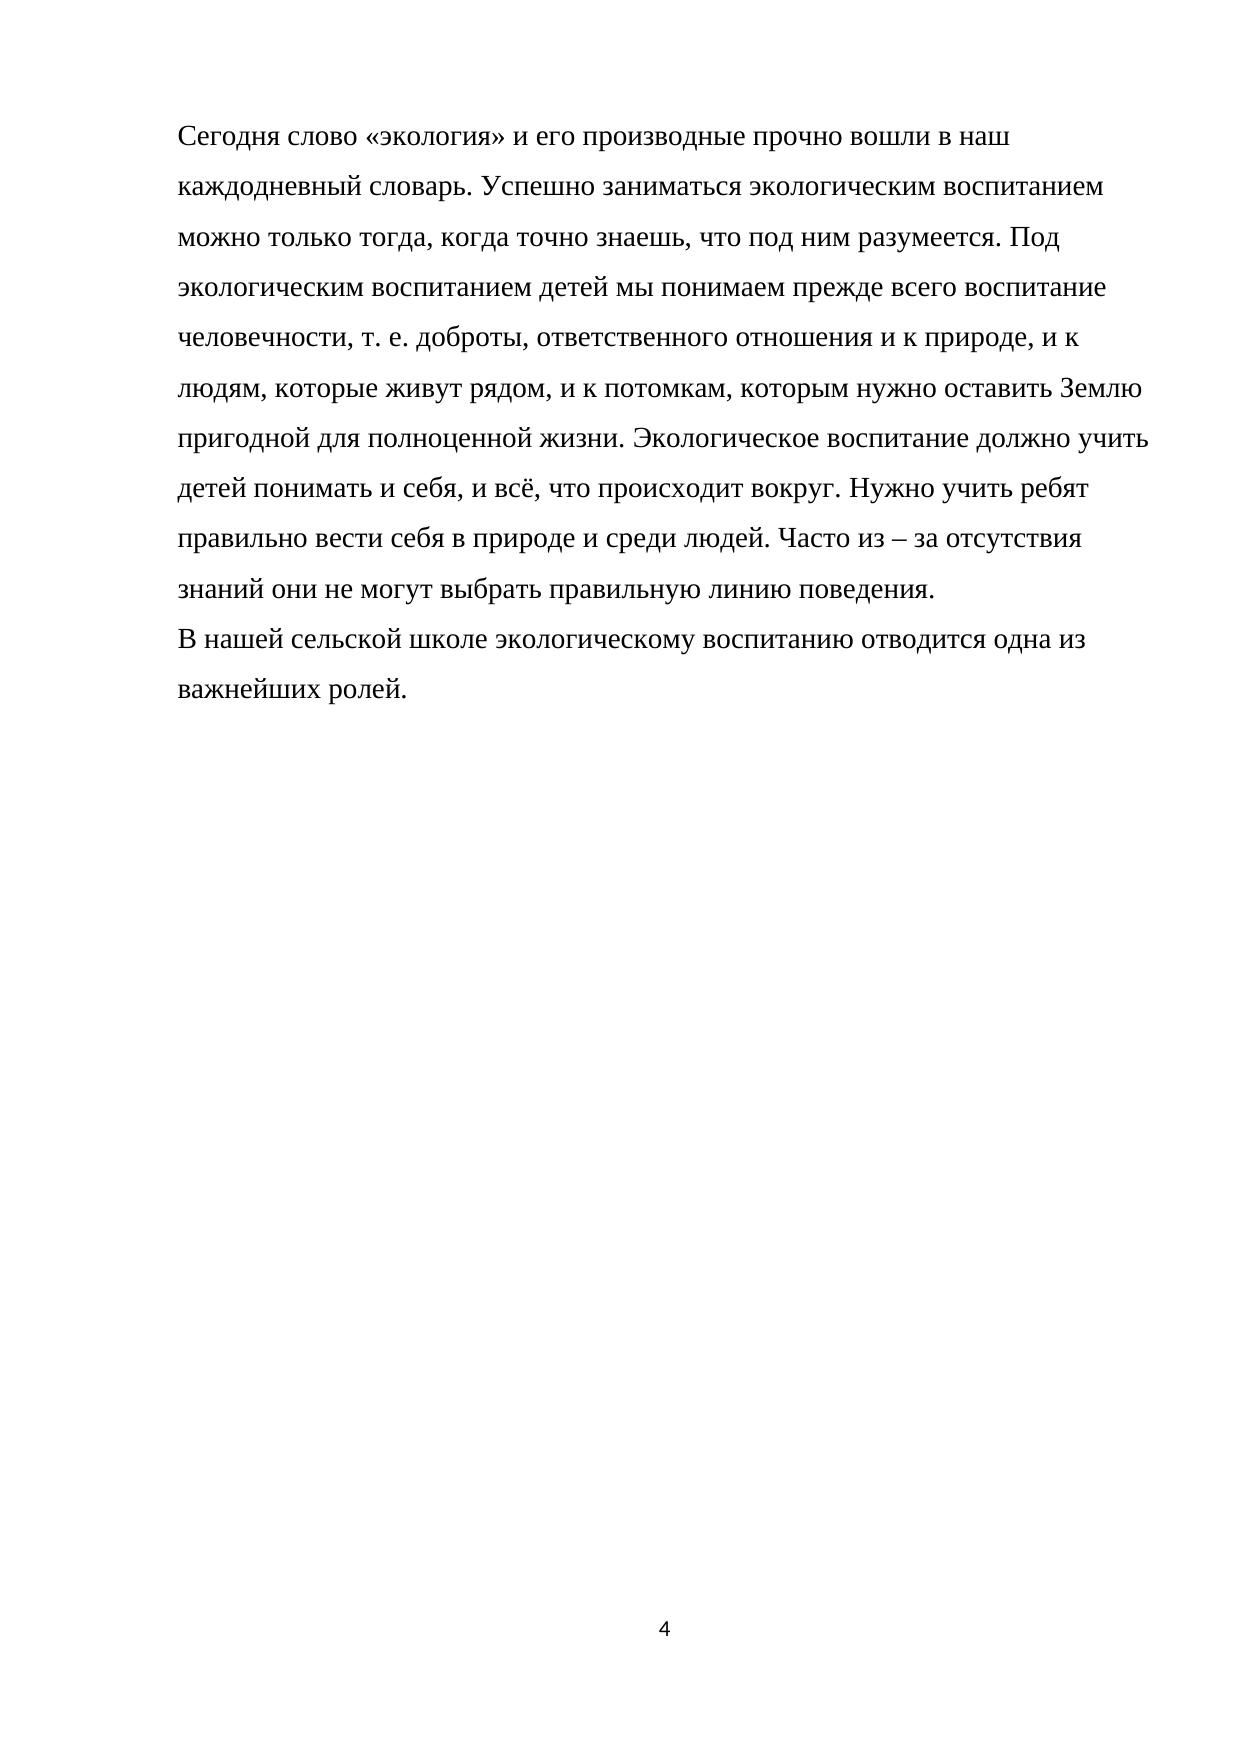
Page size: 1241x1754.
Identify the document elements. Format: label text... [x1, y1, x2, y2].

text В нашей сельской школе экологическому воспитанию отводится одна из важнейших ролей. [177, 621, 1152, 705]
text Сегодня слово «экология» и его производные прочно вошли в наш каждодневный словарь. Успешно заниматься экологическим воспитанием можно только тогда, когда точно знаешь, что под ним разумеется. Под экологическим воспитанием детей мы понимаем прежде всего воспитание человечности, т. е. доброты, ответственного отношения и к природе, и к людям, которые живут рядом, и к потомкам, которым нужно оставить Землю пригодной для полноценной жизни. Экологическое воспитание должно учить детей понимать и себя, и всё, что происходит вокруг. Нужно учить ребят правильно вести себя в природе и среди людей. Часто из – за отсутствия знаний они не могут выбрать правильную линию поведения. [177, 118, 1152, 604]
